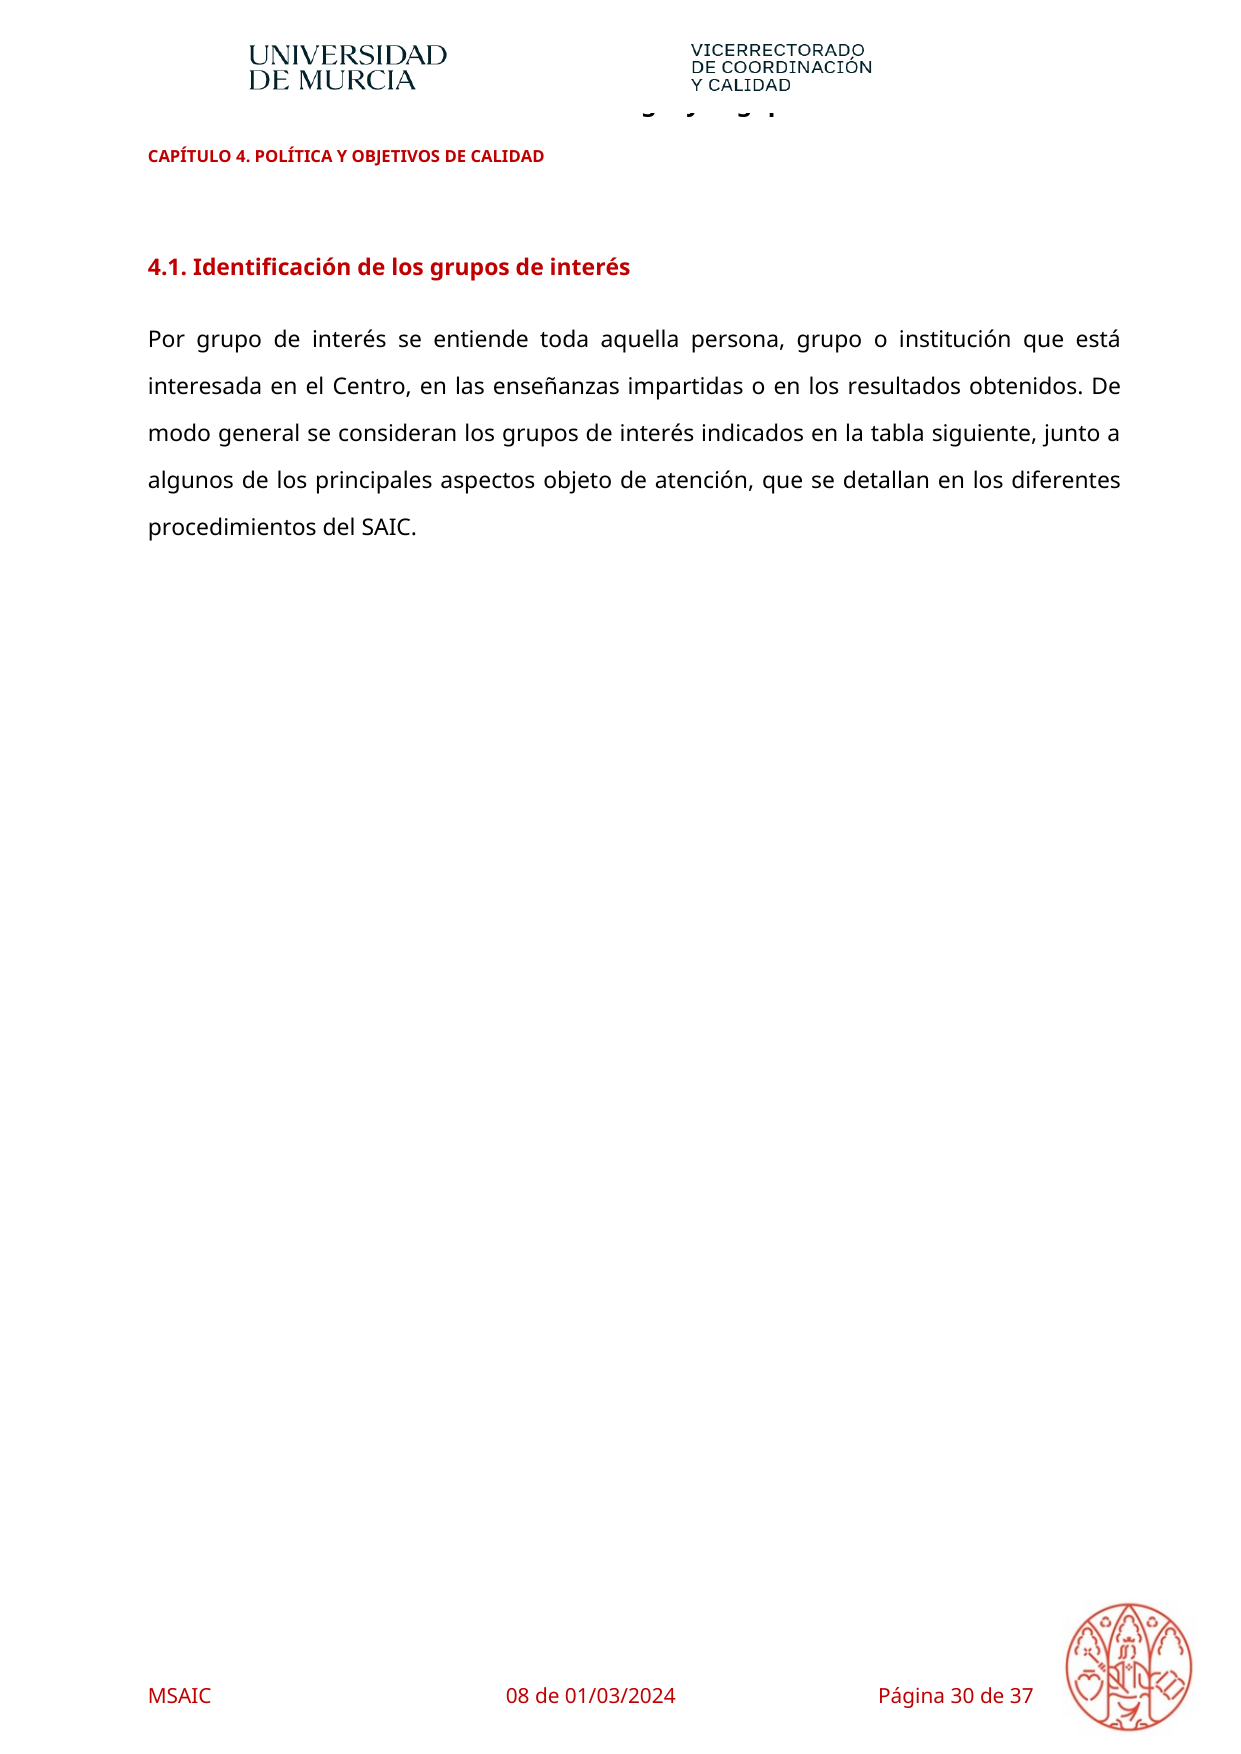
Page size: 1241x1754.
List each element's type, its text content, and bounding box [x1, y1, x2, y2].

text 4.1. Identificación de los grupos de interés [148, 251, 1122, 282]
picture [1038, 1567, 1235, 1754]
text Por grupo de interés se entiende toda aquella persona, grupo o institución que está interesada en el Centro, en las enseñanzas impartidas o en los resultados obtenidos. De modo general se consideran los grupos de interés indicados en la tabla siguiente, junto a algunos de los principales aspectos objeto de atención, que se detallan en los diferentes procedimientos del SAIC. [148, 323, 1122, 542]
